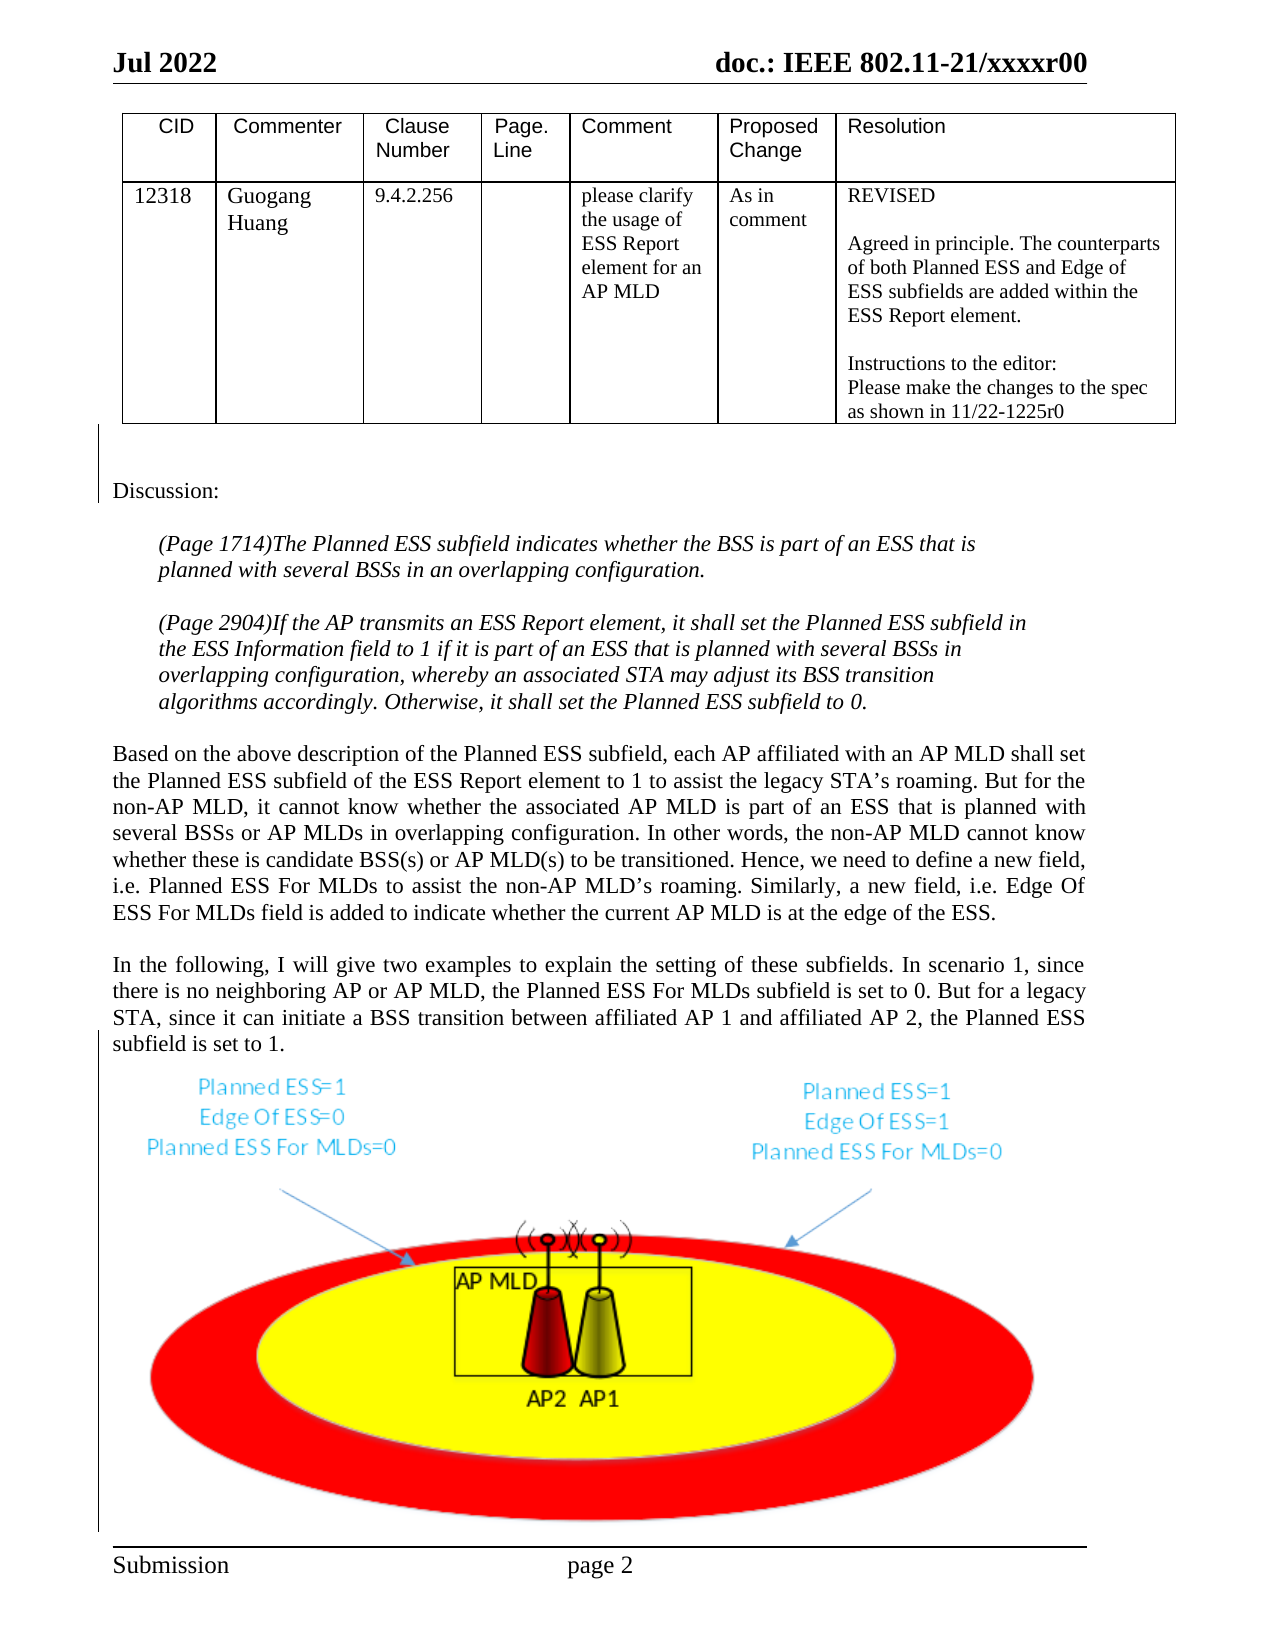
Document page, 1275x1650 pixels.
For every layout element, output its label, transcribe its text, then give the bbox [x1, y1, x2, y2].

text In the following, I will give two examples to explain the setting of these subfields. In scenario 1, since there is no neighboring AP or AP MLD, the Planned ESS For MLDs subfield is set to 0. But for a legacy STA, since it can initiate a BSS transition between affiliated AP 1 and affiliated AP 2, the Planned ESS subfield is set to 1. [112, 951, 1087, 1057]
table_cell Guogang Huang [217, 183, 363, 423]
text (Page 1714)The Planned ESS subfield indicates whether the BSS is part of an ESS that is planned with several BSSs in an overlapping configuration. [158, 529, 1042, 582]
table_header Commenter [217, 114, 363, 181]
text Discussion: [112, 477, 1087, 503]
table_header CID [123, 114, 215, 181]
text (Page 2904)If the AP transmits an ESS Report element, it shall set the Planned ESS subfield in the ESS Information field to 1 if it is part of an ESS that is planned with several BSSs in overlapping configuration, whereby an associated STA may adjust its BSS transition algorithms accordingly. Otherwise, it shall set the Planned ESS subfield to 0. [158, 609, 1042, 714]
table_header Proposed Change [719, 114, 835, 181]
table_cell REVISED Agreed in principle. The counterparts of both Planned ESS and Edge of ESS subfields are added within the ESS Report element. Instructions to the editor: Please make the changes to the spec as shown in 11/22-1225r0 [837, 183, 1175, 423]
table_cell [482, 183, 569, 423]
table_header Page. Line [482, 114, 569, 181]
table_header Comment [571, 114, 717, 181]
text Based on the above description of the Planned ESS subfield, each AP affiliated with an AP MLD shall set the Planned ESS subfield of the ESS Report element to 1 to assist the legacy STA’s roaming. But for the non-AP MLD, it cannot know whether the associated AP MLD is part of an ESS that is planned with several BSSs or AP MLDs in overlapping configuration. In other words, the non-AP MLD cannot know whether these is candidate BSS(s) or AP MLD(s) to be transitioned. Hence, we need to define a new field, i.e. Planned ESS For MLDs to assist the non-AP MLD’s roaming. Similarly, a new field, i.e. Edge Of ESS For MLDs field is added to indicate whether the current AP MLD is at the edge of the ESS. [112, 740, 1087, 925]
table_cell please clarify the usage of ESS Report element for an AP MLD [571, 183, 717, 423]
table_cell As in comment [719, 183, 835, 423]
table_header Clause Number [364, 114, 481, 181]
table_cell 9.4.2.256 [364, 183, 481, 423]
table_cell 12318 [123, 183, 215, 423]
table_header Resolution [837, 114, 1175, 181]
